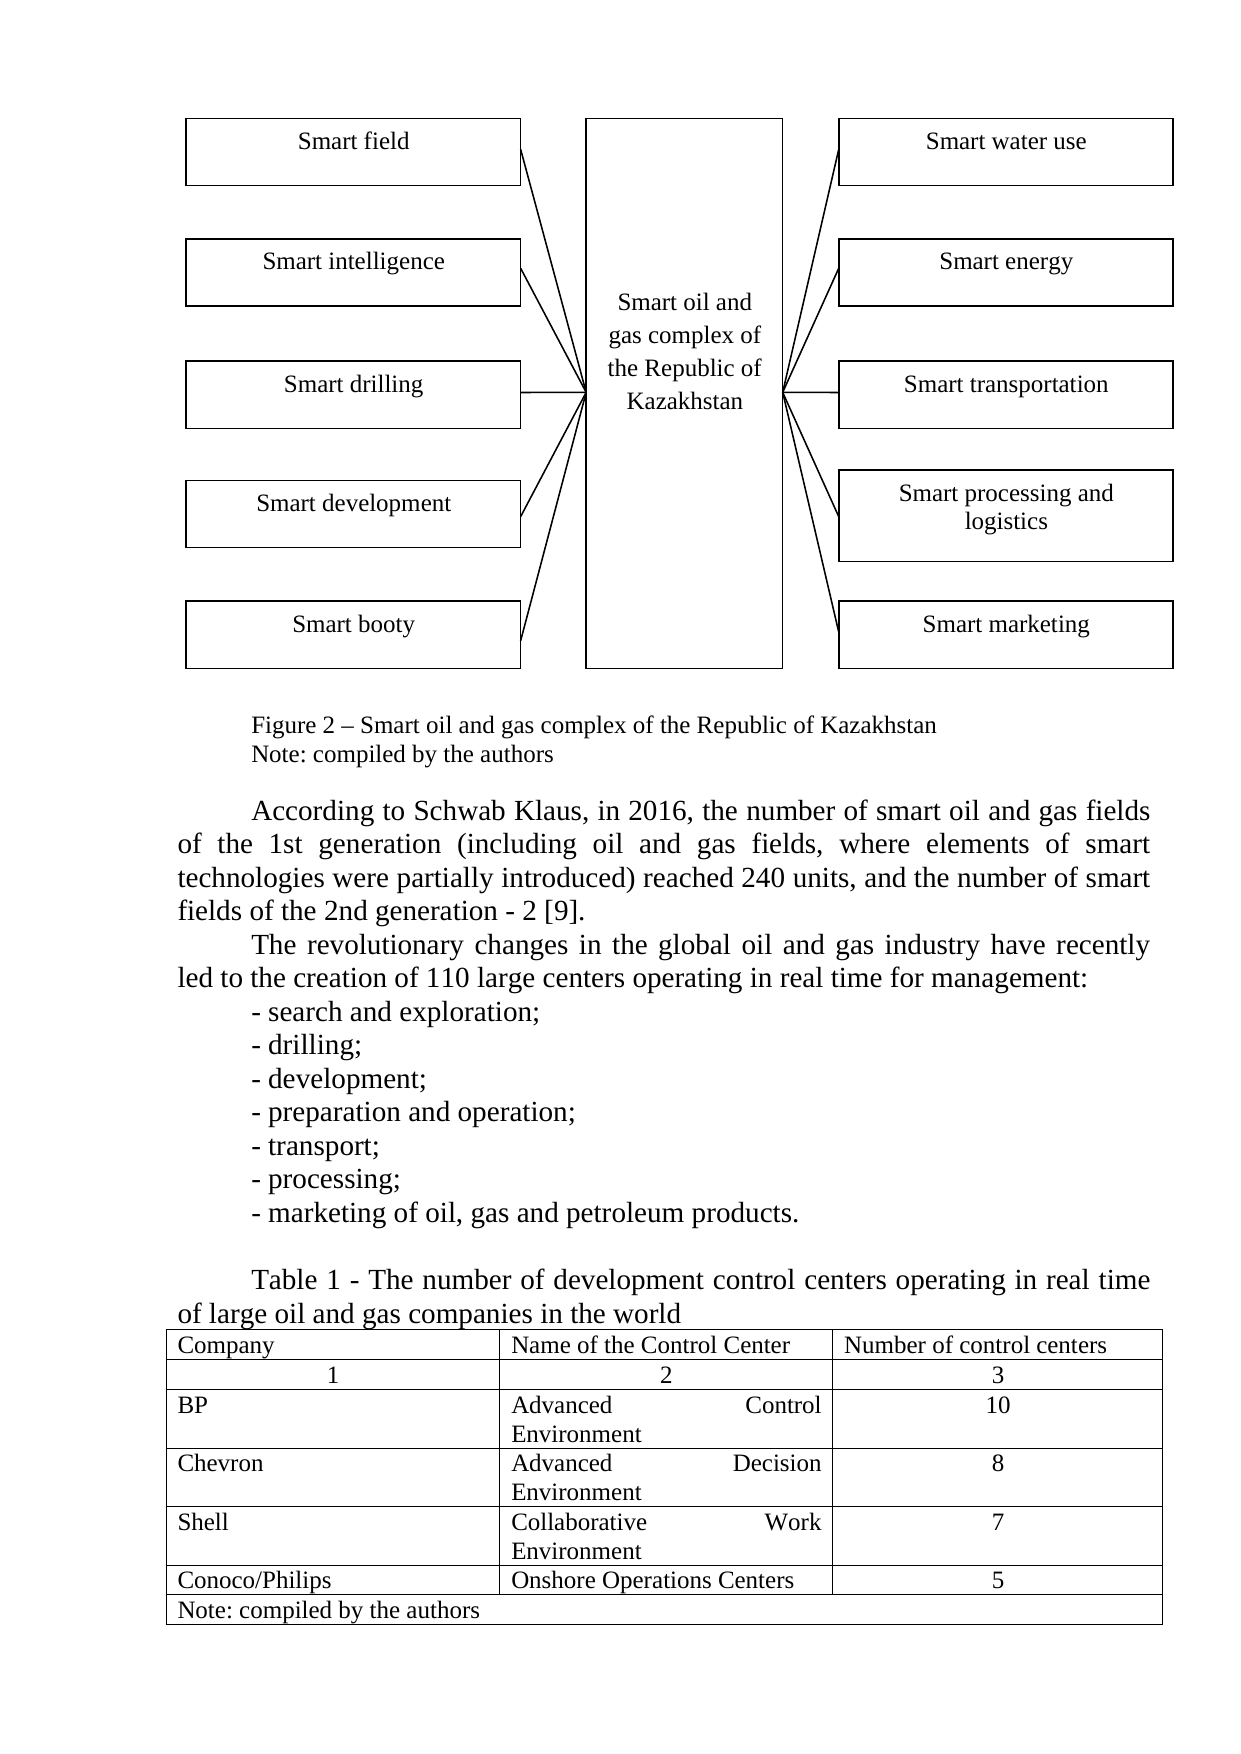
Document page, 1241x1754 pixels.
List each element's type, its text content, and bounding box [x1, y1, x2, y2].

table_cell 10 [833, 1390, 1162, 1447]
table_cell Note: compiled by the authors [167, 1595, 1162, 1624]
table_cell Onshore Operations Centers [500, 1566, 832, 1594]
table_cell Conoco/Philips [167, 1566, 499, 1594]
text Note: compiled by the authors [177, 739, 1152, 767]
table_cell Chevron [167, 1449, 499, 1506]
table_cell Advanced Control Environment [500, 1390, 832, 1447]
text Table 1 - The number of development control centers operating in real time of large oil and gas companies in the world [177, 1262, 1152, 1329]
table_cell 7 [833, 1507, 1162, 1564]
table_cell 2 [500, 1360, 832, 1389]
table_cell 8 [833, 1449, 1162, 1506]
table_cell 5 [833, 1566, 1162, 1594]
text - processing; [177, 1162, 1152, 1195]
table_header Number of control centers [833, 1330, 1162, 1359]
text Figure 2 – Smart oil and gas complex of the Republic of Kazakhstan [177, 710, 1152, 739]
text - preparation and operation; [177, 1094, 1152, 1128]
table_header Company [167, 1330, 499, 1359]
table_header Name of the Control Center [500, 1330, 832, 1359]
text - transport; [177, 1128, 1152, 1162]
table_cell 1 [167, 1360, 499, 1389]
text - development; [177, 1061, 1152, 1094]
table_cell Advanced Decision Environment [500, 1449, 832, 1506]
text According to Schwab Klaus, in 2016, the number of smart oil and gas fields of the 1st generation (including oil and gas fields, where elements of smart technologies were partially introduced) reached 240 units, and the number of smart fields of the 2nd generation - 2 [9]. [177, 793, 1152, 927]
table_cell Shell [167, 1507, 499, 1564]
table_cell 3 [833, 1360, 1162, 1389]
table_cell ВР [167, 1390, 499, 1447]
text - marketing of oil, gas and petroleum products. [177, 1195, 1152, 1229]
text - drilling; [177, 1027, 1152, 1061]
text - search and exploration; [177, 994, 1152, 1027]
text The revolutionary changes in the global oil and gas industry have recently led to the creation of 110 large centers operating in real time for management: [177, 927, 1152, 994]
table_cell Collaborative Work Environment [500, 1507, 832, 1564]
